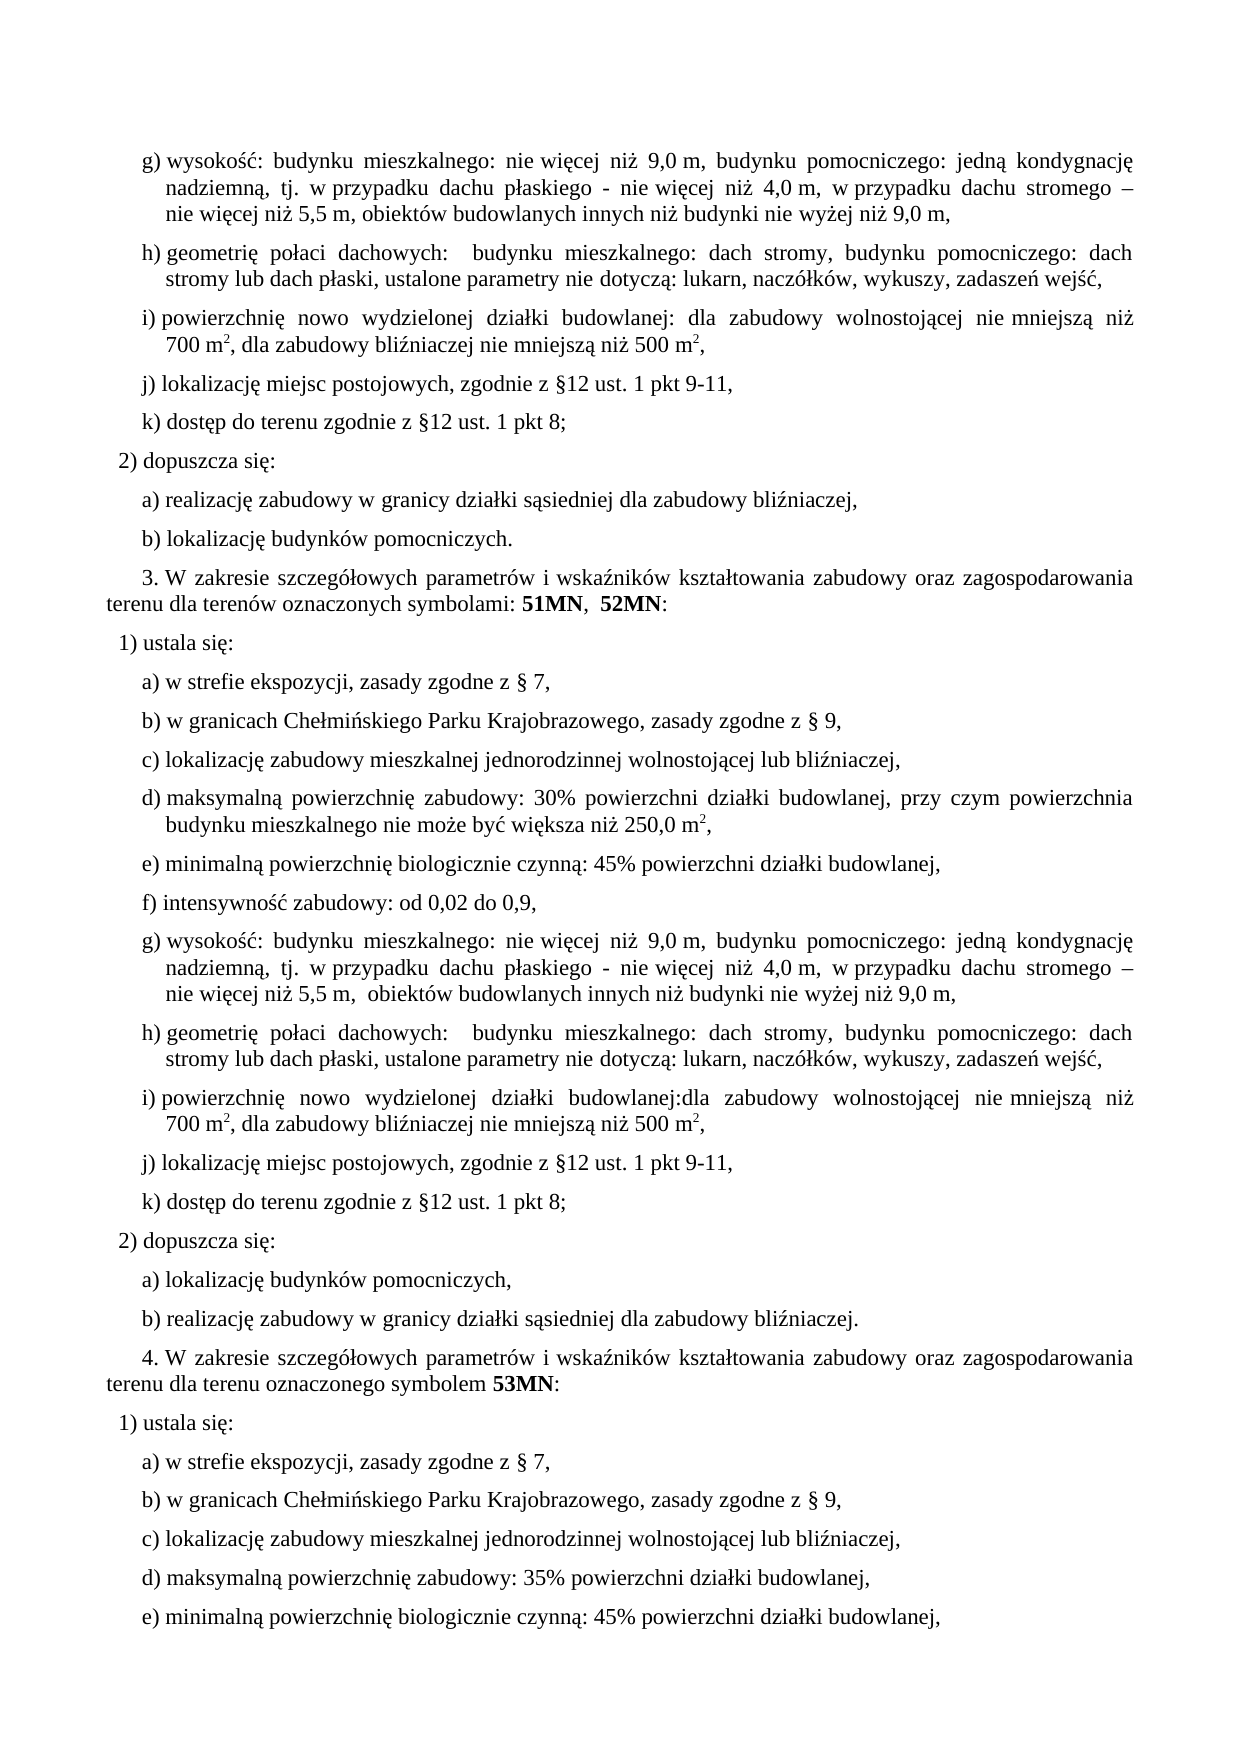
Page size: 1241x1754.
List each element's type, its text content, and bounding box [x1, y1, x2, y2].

text d) maksymalną powierzchnię zabudowy: 30% powierzchni działki budowlanej, przy czym powierzchnia budynku mieszkalnego nie może być większa niż 250,0 m2, [142, 784, 1134, 837]
text b) lokalizację budynków pomocniczych. [142, 525, 1134, 551]
text h) geometrię połaci dachowych: budynku mieszkalnego: dach stromy, budynku pomocniczego: dach stromy lub dach płaski, ustalone parametry nie dotyczą: lukarn, naczółków, wykuszy, zadaszeń wejść, [142, 239, 1134, 292]
text k) dostęp do terenu zgodnie z §12 ust. 1 pkt 8; [142, 408, 1134, 435]
text h) geometrię połaci dachowych: budynku mieszkalnego: dach stromy, budynku pomocniczego: dach stromy lub dach płaski, ustalone parametry nie dotyczą: lukarn, naczółków, wykuszy, zadaszeń wejść, [142, 1019, 1134, 1072]
text a) w strefie ekspozycji, zasady zgodne z § 7, [142, 1448, 1134, 1474]
text j) lokalizację miejsc postojowych, zgodnie z §12 ust. 1 pkt 9-11, [142, 369, 1134, 396]
text f) intensywność zabudowy: od 0,02 do 0,9, [142, 888, 1134, 915]
text i) powierzchnię nowo wydzielonej działki budowlanej:dla zabudowy wolnostojącej nie mniejszą niż 700 m2, dla zabudowy bliźniaczej nie mniejszą niż 500 m2, [142, 1084, 1134, 1137]
text g) wysokość: budynku mieszkalnego: nie więcej niż 9,0 m, budynku pomocniczego: jedną kondygnację nadziemną, tj. w przypadku dachu płaskiego - nie więcej niż 4,0 m, w przypadku dachu stromego – nie więcej niż 5,5 m, obiektów budowlanych innych niż budynki nie wyżej niż 9,0 m, [142, 927, 1134, 1006]
text 1) ustala się: [118, 1409, 1134, 1435]
text 4. W zakresie szczegółowych parametrów i wskaźników kształtowania zabudowy oraz zagospodarowania terenu dla terenu oznaczonego symbolem 53MN: [106, 1344, 1134, 1396]
text b) realizację zabudowy w granicy działki sąsiedniej dla zabudowy bliźniaczej. [142, 1305, 1134, 1331]
text 2) dopuszcza się: [118, 1227, 1134, 1253]
text a) lokalizację budynków pomocniczych, [142, 1266, 1134, 1292]
text a) realizację zabudowy w granicy działki sąsiedniej dla zabudowy bliźniaczej, [142, 486, 1134, 512]
text i) powierzchnię nowo wydzielonej działki budowlanej: dla zabudowy wolnostojącej nie mniejszą niż 700 m2, dla zabudowy bliźniaczej nie mniejszą niż 500 m2, [142, 304, 1134, 357]
text a) w strefie ekspozycji, zasady zgodne z § 7, [142, 668, 1134, 694]
text b) w granicach Chełmińskiego Parku Krajobrazowego, zasady zgodne z § 9, [142, 707, 1134, 733]
text j) lokalizację miejsc postojowych, zgodnie z §12 ust. 1 pkt 9-11, [142, 1149, 1134, 1176]
text 3. W zakresie szczegółowych parametrów i wskaźników kształtowania zabudowy oraz zagospodarowania terenu dla terenów oznaczonych symbolami: 51MN, 52MN: [106, 564, 1134, 617]
text k) dostęp do terenu zgodnie z §12 ust. 1 pkt 8; [142, 1188, 1134, 1214]
text 1) ustala się: [118, 629, 1134, 655]
text e) minimalną powierzchnię biologicznie czynną: 45% powierzchni działki budowlanej, [142, 1603, 1134, 1629]
text 2) dopuszcza się: [118, 447, 1134, 474]
text b) w granicach Chełmińskiego Parku Krajobrazowego, zasady zgodne z § 9, [142, 1487, 1134, 1513]
text e) minimalną powierzchnię biologicznie czynną: 45% powierzchni działki budowlanej, [142, 850, 1134, 876]
text g) wysokość: budynku mieszkalnego: nie więcej niż 9,0 m, budynku pomocniczego: jedną kondygnację nadziemną, tj. w przypadku dachu płaskiego - nie więcej niż 4,0 m, w przypadku dachu stromego – nie więcej niż 5,5 m, obiektów budowlanych innych niż budynki nie wyżej niż 9,0 m, [142, 148, 1134, 227]
text c) lokalizację zabudowy mieszkalnej jednorodzinnej wolnostojącej lub bliźniaczej, [142, 746, 1134, 772]
text d) maksymalną powierzchnię zabudowy: 35% powierzchni działki budowlanej, [142, 1564, 1134, 1591]
text c) lokalizację zabudowy mieszkalnej jednorodzinnej wolnostojącej lub bliźniaczej, [142, 1525, 1134, 1552]
